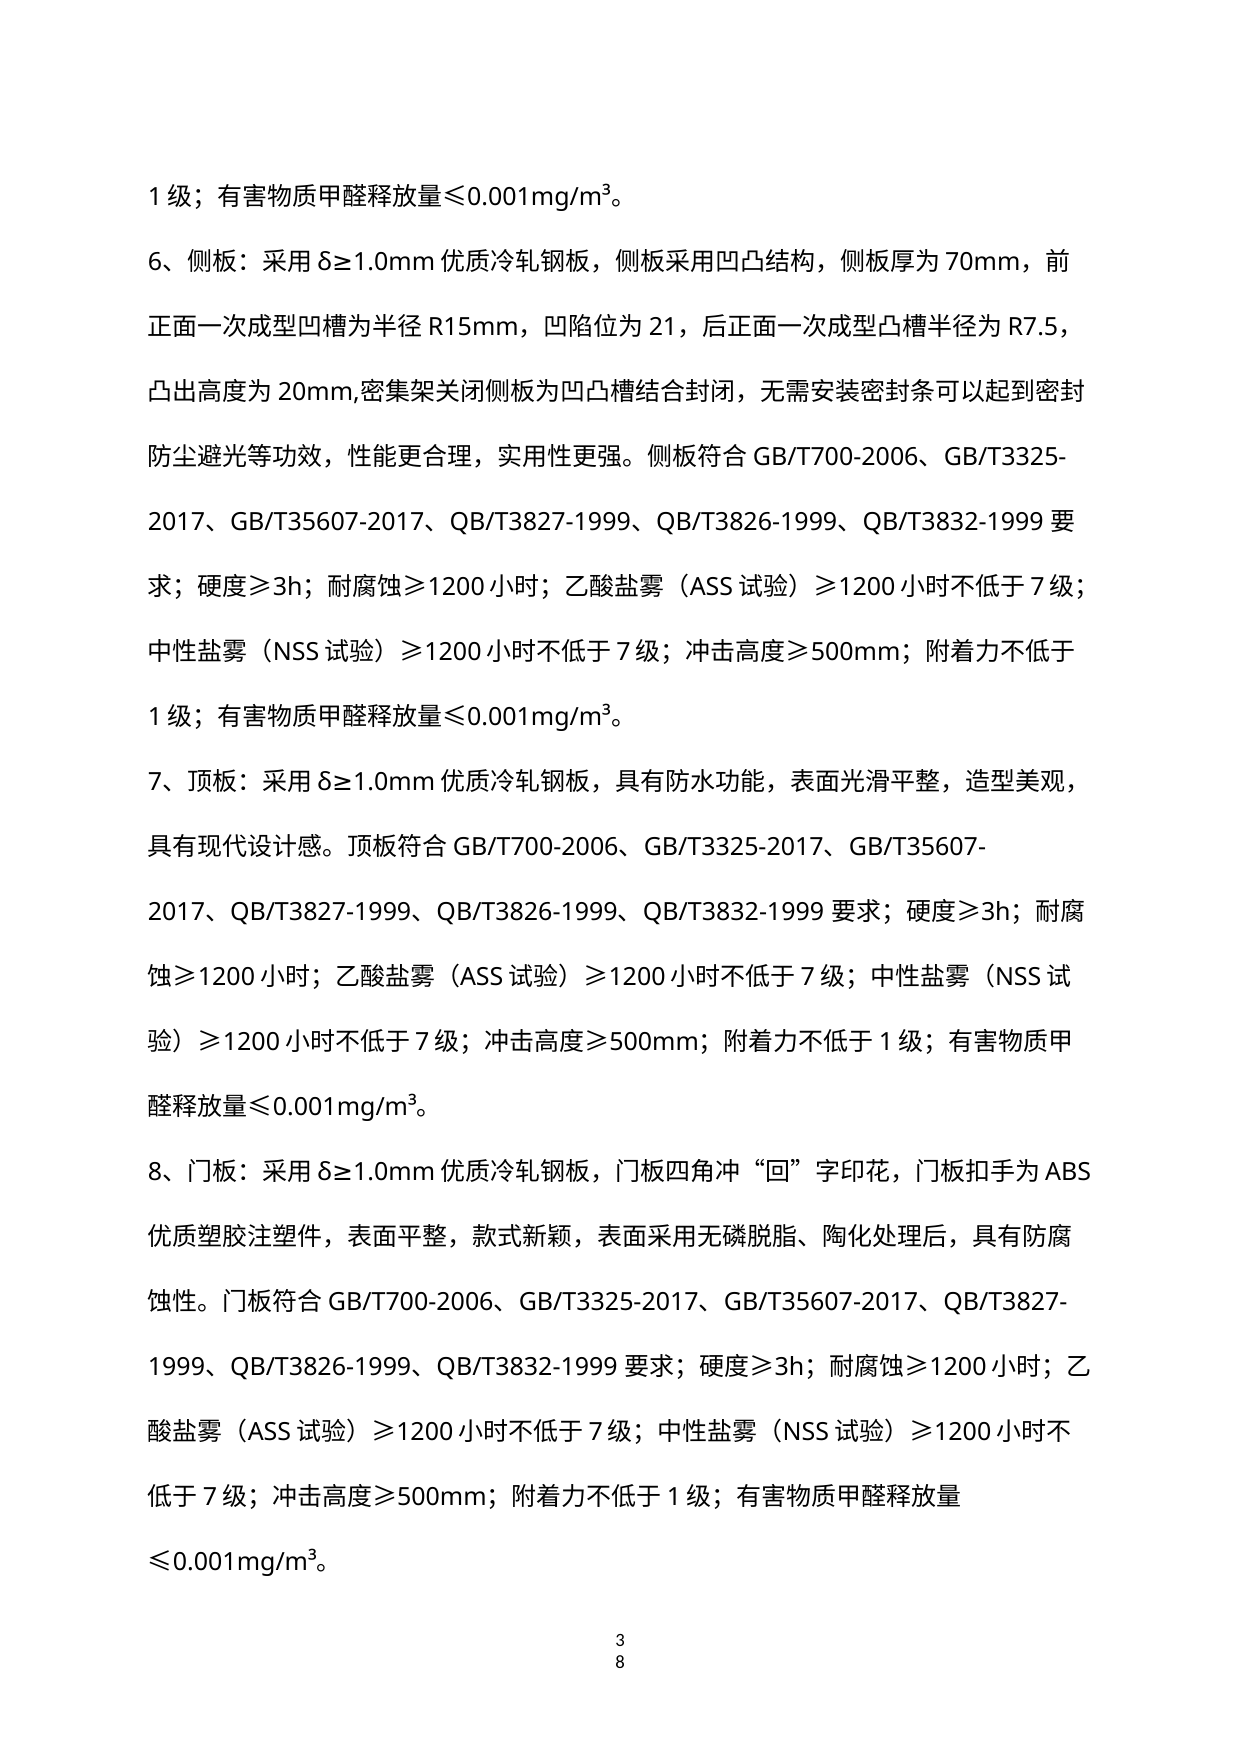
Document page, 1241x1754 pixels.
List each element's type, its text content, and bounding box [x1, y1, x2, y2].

text 7、顶板：采用δ≥1.0mm优质冷轧钢板，具有防水功能，表面光滑平整，造型美观，具有现代设计感。顶板符合GB/T700-2006、GB/T3325-2017、GB/T35607-2017、QB/T3827-1999、QB/T3826-1999、QB/T3832-1999 要求；硬度≥3h；耐腐蚀≥1200小时；乙酸盐雾（ASS试验）≥1200小时不低于7级；中性盐雾（NSS试验）≥1200小时不低于7级；冲击高度≥500mm；附着力不低于1级；有害物质甲醛释放量≤0.001mg/m³。 [148, 747, 1093, 1137]
text 6、侧板：采用δ≥1.0mm优质冷轧钢板，侧板采用凹凸结构，侧板厚为70mm，前正面一次成型凹槽为半径R15mm，凹陷位为21，后正面一次成型凸槽半径为R7.5，凸出高度为20mm,密集架关闭侧板为凹凸槽结合封闭，无需安装密封条可以起到密封防尘避光等功效，性能更合理，实用性更强。侧板符合GB/T700-2006、GB/T3325-2017、GB/T35607-2017、QB/T3827-1999、QB/T3826-1999、QB/T3832-1999 要求；硬度≥3h；耐腐蚀≥1200小时；乙酸盐雾（ASS试验）≥1200小时不低于7级；中性盐雾（NSS试验）≥1200小时不低于7级；冲击高度≥500mm；附着力不低于1级；有害物质甲醛释放量≤0.001mg/m³。 [148, 227, 1093, 747]
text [148, 162, 1093, 227]
text 8、门板：采用δ≥1.0mm优质冷轧钢板，门板四角冲“回”字印花，门板扣手为ABS优质塑胶注塑件，表面平整，款式新颖，表面采用无磷脱脂、陶化处理后，具有防腐蚀性。门板符合GB/T700-2006、GB/T3325-2017、GB/T35607-2017、QB/T3827-1999、QB/T3826-1999、QB/T3832-1999 要求；硬度≥3h；耐腐蚀≥1200小时；乙酸盐雾（ASS试验）≥1200小时不低于7级；中性盐雾（NSS试验）≥1200小时不低于7级；冲击高度≥500mm；附着力不低于1级；有害物质甲醛释放量≤0.001mg/m³。 [148, 1137, 1093, 1592]
